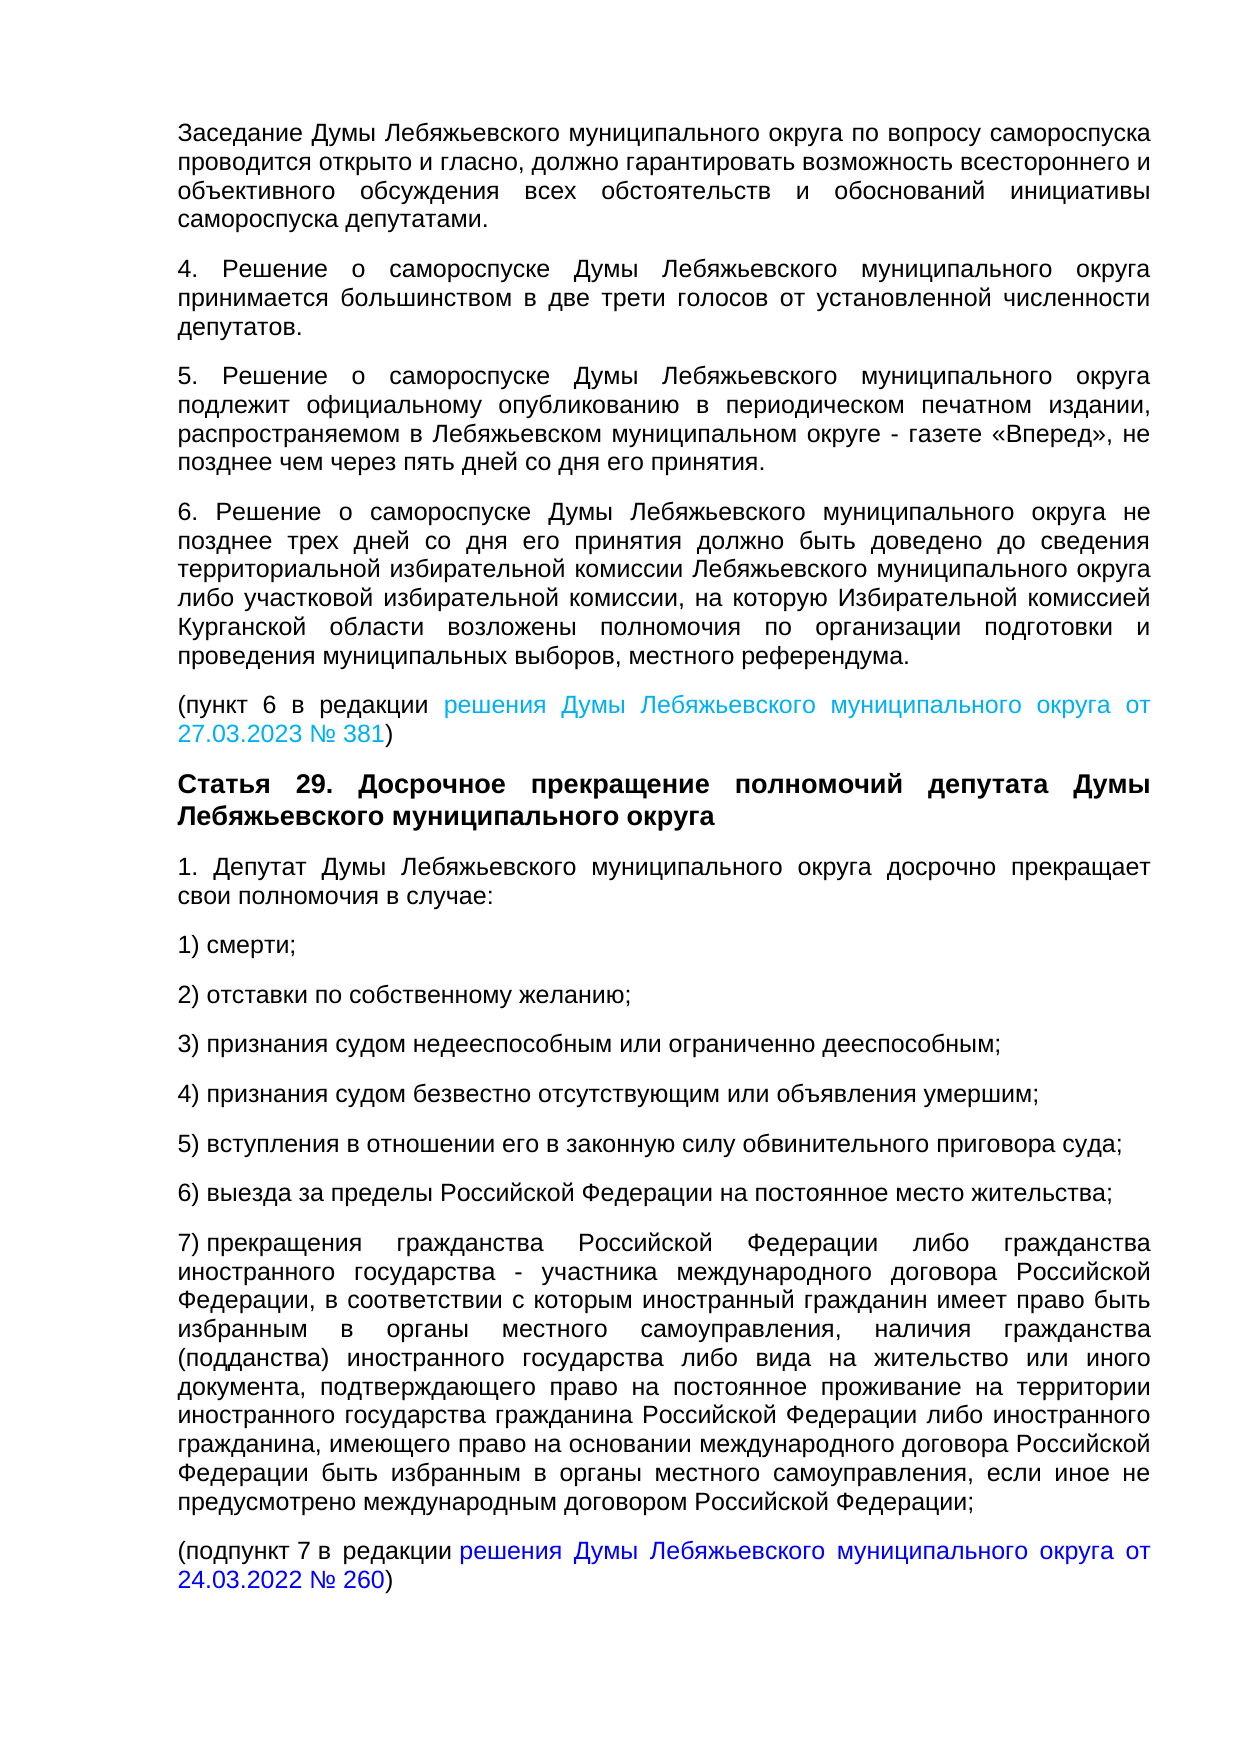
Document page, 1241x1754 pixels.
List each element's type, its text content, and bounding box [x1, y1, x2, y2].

text 4. Решение о самороспуске Думы Лебяжьевского муниципального округа принимается большинством в две трети голосов от установленной численности депутатов. [177, 254, 1152, 340]
text 3) признания судом недееспособным или ограниченно дееспособным; [177, 1029, 1152, 1058]
text (подпункт 7 в редакции решения Думы Лебяжьевского муниципального округа от 24.03.2022 № 260) [177, 1536, 1152, 1593]
text 4) признания судом безвестно отсутствующим или объявления умершим; [177, 1079, 1152, 1108]
text 6. Решение о самороспуске Думы Лебяжьевского муниципального округа не позднее трех дней со дня его принятия должно быть доведено до сведения территориальной избирательной комиссии Лебяжьевского муниципального округа либо участковой избирательной комиссии, на которую Избирательной комиссией Курганской области возложены полномочия по организации подготовки и проведения муниципальных выборов, местного референдума. [177, 497, 1152, 669]
text 1. Депутат Думы Лебяжьевского муниципального округа досрочно прекращает свои полномочия в случае: [177, 852, 1152, 909]
text 5. Решение о самороспуске Думы Лебяжьевского муниципального округа подлежит официальному опубликованию в периодическом печатном издании, распространяемом в Лебяжьевском муниципальном округе - газете «Вперед», не позднее чем через пять дней со дня его принятия. [177, 361, 1152, 476]
text 1) смерти; [177, 930, 1152, 959]
text 2) отставки по собственному желанию; [177, 980, 1152, 1008]
text Заседание Думы Лебяжьевского муниципального округа по вопросу самороспуска проводится открыто и гласно, должно гарантировать возможность всестороннего и объективного обсуждения всех обстоятельств и обоснований инициативы самороспуска депутатами. [177, 118, 1152, 233]
text (пункт 6 в редакции решения Думы Лебяжьевского муниципального округа от 27.03.2023 № 381) [177, 690, 1152, 748]
text 6) выезда за пределы Российской Федерации на постоянное место жительства; [177, 1178, 1152, 1207]
text 5) вступления в отношении его в законную силу обвинительного приговора суда; [177, 1128, 1152, 1157]
text 7) прекращения гражданства Российской Федерации либо гражданства иностранного государства - участника международного договора Российской Федерации, в соответствии с которым иностранный гражданин имеет право быть избранным в органы местного самоуправления, наличия гражданства (подданства) иностранного государства либо вида на жительство или иного документа, подтверждающего право на постоянное проживание на территории иностранного государства гражданина Российской Федерации либо иностранного гражданина, имеющего право на основании международного договора Российской Федерации быть избранным в органы местного самоуправления, если иное не предусмотрено международным договором Российской Федерации; [177, 1228, 1152, 1515]
text Статья 29. Досрочное прекращение полномочий депутата Думы Лебяжьевского муниципального округа [177, 768, 1152, 831]
